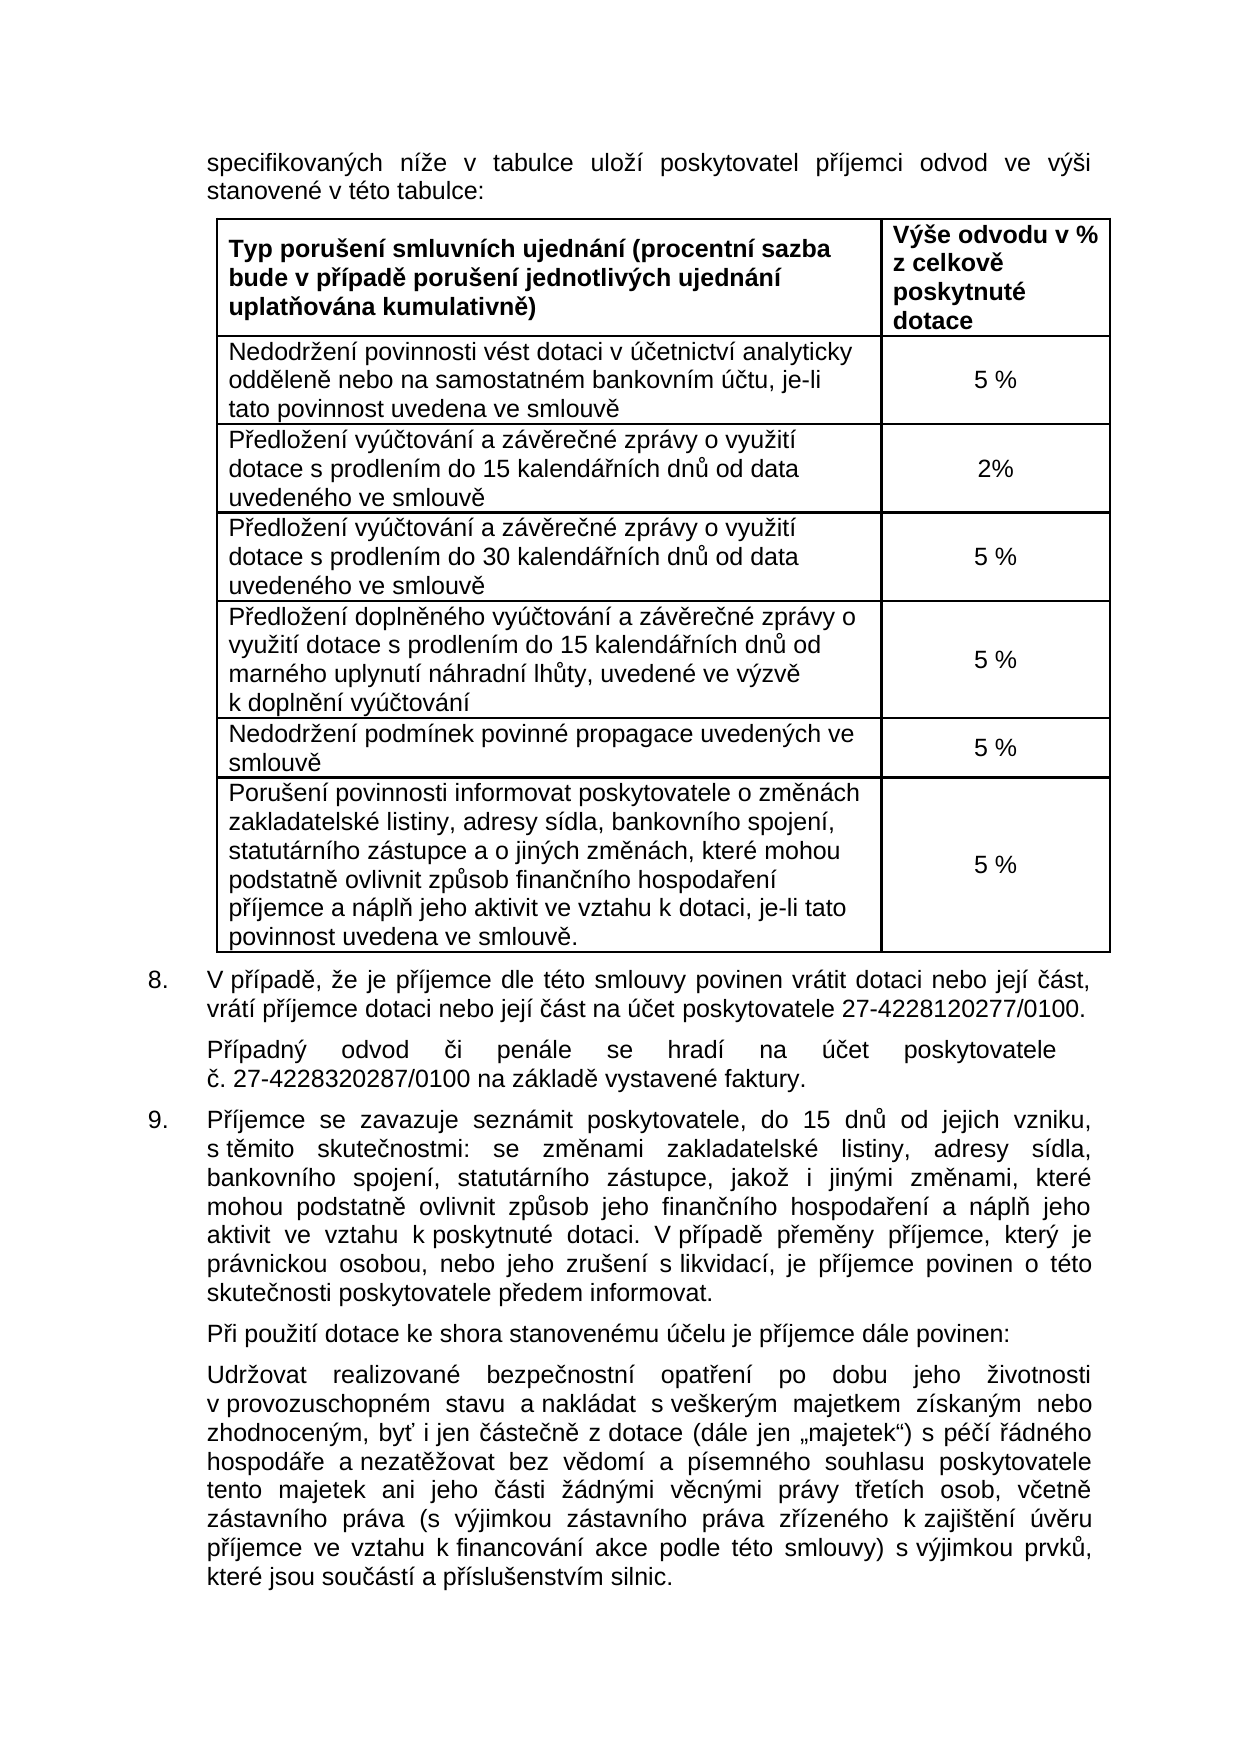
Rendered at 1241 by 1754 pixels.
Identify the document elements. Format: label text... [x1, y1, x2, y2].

list V případě, že je příjemce dle této smlouvy povinen vrátit dotaci nebo její část, vrátí příjemce dotaci nebo její část na účet poskytovatele 27-4228120277/0100. [148, 966, 1093, 1023]
table_cell Nedodržení povinnosti vést dotaci v účetnictví analyticky odděleně nebo na samostatném bankovním účtu, je-li tato povinnost uvedena ve smlouvě [218, 337, 880, 423]
list Příjemce se zavazuje seznámit poskytovatele, do 15 dnů od jejich vzniku, s těmito skutečnostmi: se změnami zakladatelské listiny, adresy sídla, bankovního spojení, statutárního zástupce, jakož i jinými změnami, které mohou podstatně ovlivnit způsob jeho finančního hospodaření a náplň jeho aktivit ve vztahu k poskytnuté dotaci. V případě přeměny příjemce, který je právnickou osobou, nebo jeho zrušení s likvidací, je příjemce povinen o této skutečnosti poskytovatele předem informovat. [148, 1106, 1093, 1307]
table_header Výše odvodu v % z celkově poskytnuté dotace [883, 220, 1109, 335]
table_header Typ porušení smluvních ujednání (procentní sazba bude v případě porušení jednotlivých ujednání uplatňována kumulativně) [218, 220, 880, 335]
list Při použití dotace ke shora stanovenému účelu je příjemce dále povinen: [207, 1319, 1093, 1348]
table_cell Nedodržení podmínek povinné propagace uvedených ve smlouvě [218, 719, 880, 776]
table_cell 5 % [883, 514, 1109, 600]
table_cell 5 % [883, 602, 1109, 717]
table_cell 5 % [883, 779, 1109, 951]
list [148, 148, 1093, 205]
table_cell Předložení vyúčtování a závěrečné zprávy o využití dotace s prodlením do 30 kalendářních dnů od data uvedeného ve smlouvě [218, 514, 880, 600]
table_cell 5 % [883, 719, 1109, 776]
list Udržovat realizované bezpečnostní opatření po dobu jeho životnosti v provozuschopném stavu a nakládat s veškerým majetkem získaným nebo zhodnoceným, byť i jen částečně z dotace (dále jen „majetek“) s péčí řádného hospodáře a nezatěžovat bez vědomí a písemného souhlasu poskytovatele tento majetek ani jeho části žádnými věcnými právy třetích osob, včetně zástavního práva (s výjimkou zástavního práva zřízeného k zajištění úvěru příjemce ve vztahu k financování akce podle této smlouvy) s výjimkou prvků, které jsou součástí a příslušenstvím silnic. [207, 1361, 1093, 1591]
text Případný odvod či penále se hradí na účet poskytovatele č. 27-4228320287/0100 na základě vystavené faktury. [207, 1036, 1093, 1093]
table_cell 5 % [883, 337, 1109, 423]
table_cell 2% [883, 425, 1109, 511]
table_cell Předložení vyúčtování a závěrečné zprávy o využití dotace s prodlením do 15 kalendářních dnů od data uvedeného ve smlouvě [218, 425, 880, 511]
table_cell Porušení povinnosti informovat poskytovatele o změnách zakladatelské listiny, adresy sídla, bankovního spojení, statutárního zástupce a o jiných změnách, které mohou podstatně ovlivnit způsob finančního hospodaření příjemce a náplň jeho aktivit ve vztahu k dotaci, je-li tato povinnost uvedena ve smlouvě. [218, 779, 880, 951]
table_cell Předložení doplněného vyúčtování a závěrečné zprávy o využití dotace s prodlením do 15 kalendářních dnů od marného uplynutí náhradní lhůty, uvedené ve výzvě k doplnění vyúčtování [218, 602, 880, 717]
